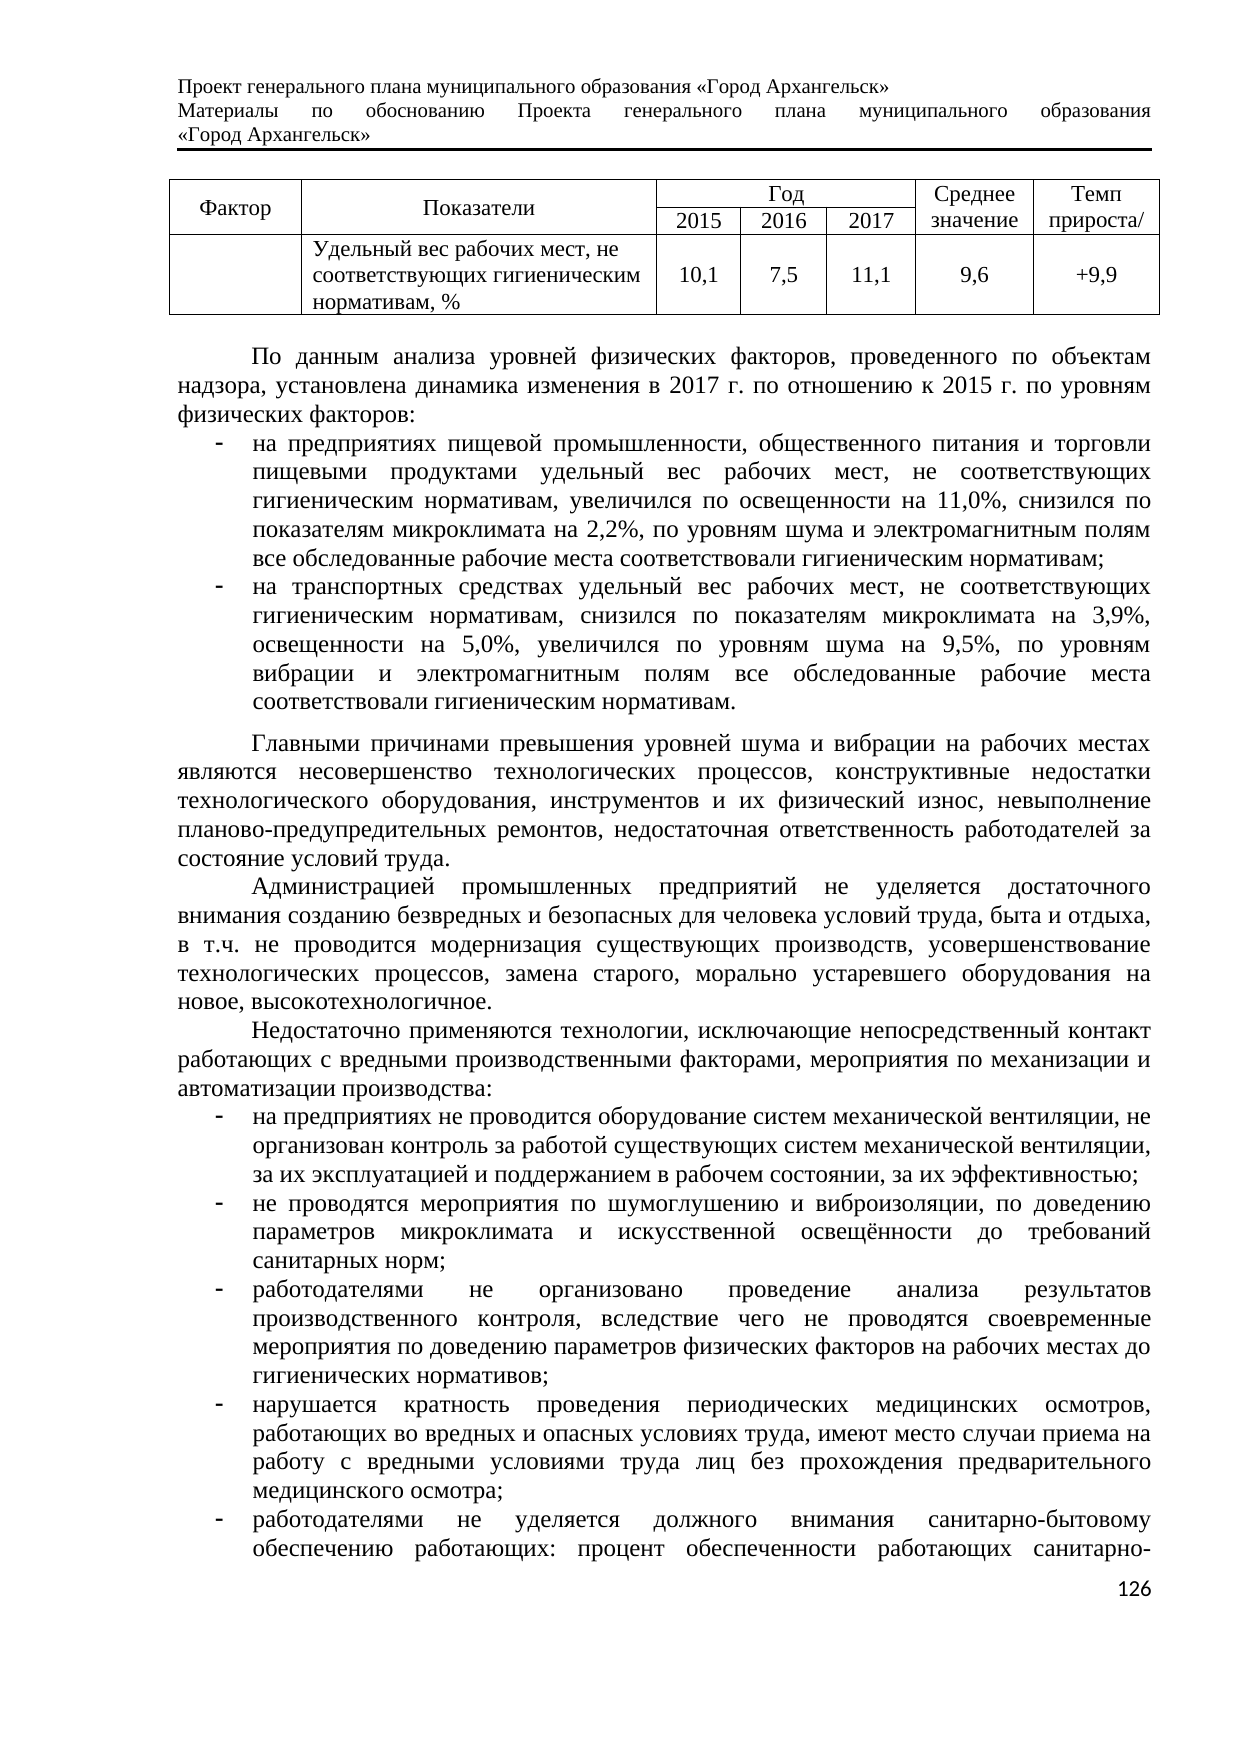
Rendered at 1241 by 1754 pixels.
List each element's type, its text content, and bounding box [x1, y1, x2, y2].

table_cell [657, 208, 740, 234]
text По данным анализа уровней физических факторов, проведенного по объектам надзора, установлена динамика изменения в 2017 г. по отношению к 2015 г. по уровням физических факторов: [177, 341, 1152, 428]
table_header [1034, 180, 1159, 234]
list работодателями не организовано проведение анализа результатов производственного контроля, вследствие чего не проводятся своевременные мероприятия по доведению параметров физических факторов на рабочих местах до гигиенических нормативов; [215, 1274, 1152, 1389]
list не проводятся мероприятия по шумоглушению и виброизоляции, по доведению параметров микроклимата и искусственной освещённости до требований санитарных норм; [215, 1188, 1152, 1274]
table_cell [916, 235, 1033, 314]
list на транспортных средствах удельный вес рабочих мест, не соответствующих гигиеническим нормативам, снизился по показателям микроклимата на 3,9%, освещенности на 5,0%, увеличился по уровням шума на 9,5%, по уровням вибрации и электромагнитным полям все обследованные рабочие места соответствовали гигиеническим нормативам. [215, 571, 1152, 715]
text Администрацией промышленных предприятий не уделяется достаточного внимания созданию безвредных и безопасных для человека условий труда, быта и отдыха, в т.ч. не проводится модернизация существующих производств, усовершенствование технологических процессов, замена старого, морально устаревшего оборудования на новое, высокотехнологичное. [177, 871, 1152, 1015]
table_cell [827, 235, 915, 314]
text Недостаточно применяются технологии, исключающие непосредственный контакт работающих с вредными производственными факторами, мероприятия по механизации и автоматизации производства: [177, 1015, 1152, 1101]
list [215, 1504, 1152, 1561]
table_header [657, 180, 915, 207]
list на предприятиях пищевой промышленности, общественного питания и торговли пищевыми продуктами удельный вес рабочих мест, не соответствующих гигиеническим нормативам, увеличился по освещенности на 11,0%, снизился по показателям микроклимата на 2,2%, по уровням шума и электромагнитным полям все обследованные рабочие места соответствовали гигиеническим нормативам; [215, 428, 1152, 571]
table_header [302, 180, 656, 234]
text Главными причинами превышения уровней шума и вибрации на рабочих местах являются несовершенство технологических процессов, конструктивные недостатки технологического оборудования, инструментов и их физический износ, невыполнение планово-предупредительных ремонтов, недостаточная ответственность работодателей за состояние условий труда. [177, 728, 1152, 871]
list на предприятиях не проводится оборудование систем механической вентиляции, не организован контроль за работой существующих систем механической вентиляции, за их эксплуатацией и поддержанием в рабочем состоянии, за их эффективностью; [215, 1101, 1152, 1188]
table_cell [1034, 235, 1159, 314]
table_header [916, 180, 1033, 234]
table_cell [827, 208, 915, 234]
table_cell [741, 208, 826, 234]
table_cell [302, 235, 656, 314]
list нарушается кратность проведения периодических медицинских осмотров, работающих во вредных и опасных условиях труда, имеют место случаи приема на работу с вредными условиями труда лиц без прохождения предварительного медицинского осмотра; [215, 1389, 1152, 1504]
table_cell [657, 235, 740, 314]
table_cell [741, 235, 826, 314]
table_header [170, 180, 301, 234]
